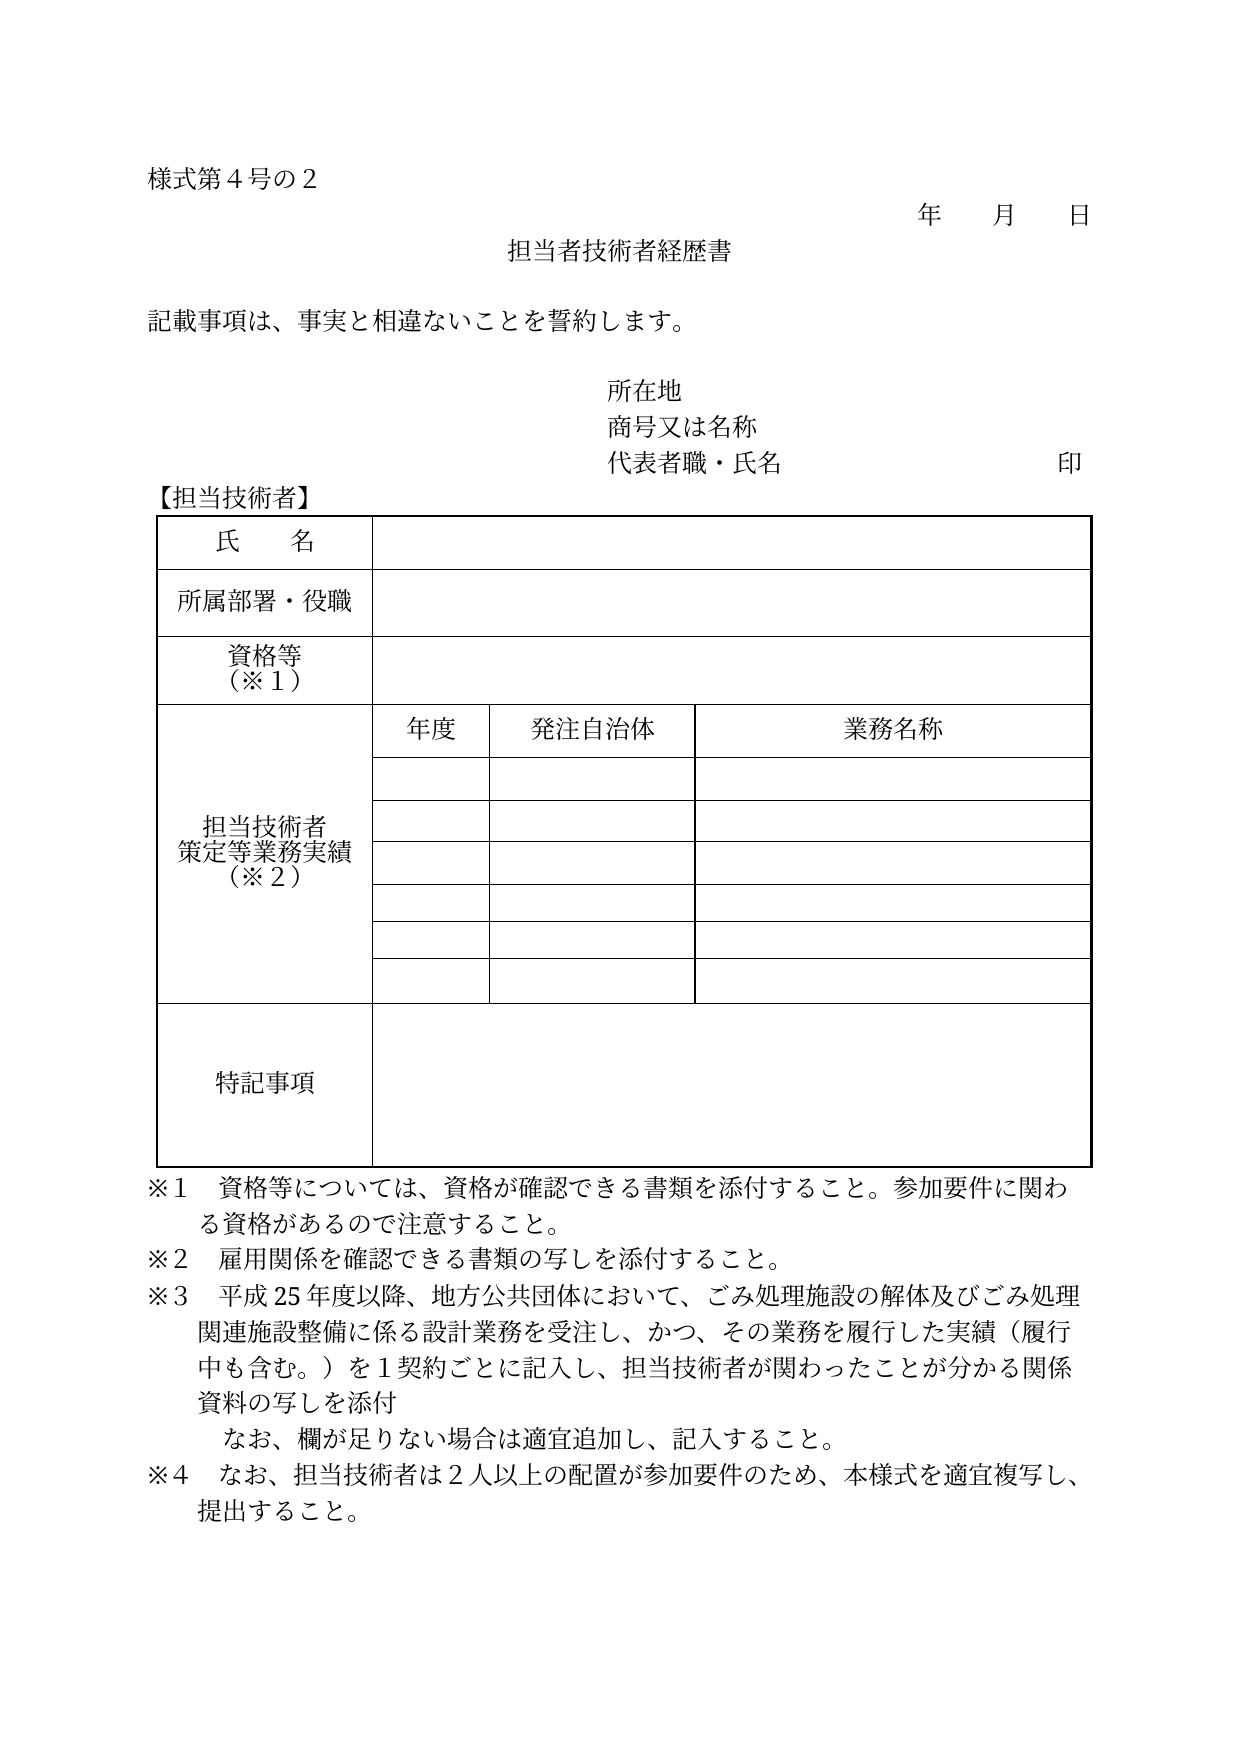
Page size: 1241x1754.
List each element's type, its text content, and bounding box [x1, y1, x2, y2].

text 【担当技術者】 [148, 479, 1092, 515]
table_cell [373, 842, 489, 883]
table_cell [490, 959, 694, 1002]
table_cell [490, 842, 694, 883]
text 所在地 [607, 371, 1092, 407]
table_cell [373, 1004, 1090, 1166]
table_cell 担当技術者 策定等業務実績 （※２） [158, 705, 372, 1002]
table_cell [373, 885, 489, 921]
table_cell [373, 637, 1090, 703]
table_cell 業務名称 [696, 705, 1090, 757]
table_cell [373, 801, 489, 841]
text ※１ 資格等については、資格が確認できる書類を添付すること。参加要件に関わる資格があるので注意すること。 [148, 1168, 1092, 1240]
table_cell [490, 922, 694, 958]
table_cell [696, 922, 1090, 958]
table_cell 所属部署・役職 [158, 570, 372, 636]
text 代表者職・氏名 印 [607, 443, 1092, 479]
text 年 月 日 [148, 195, 1092, 231]
table_cell [490, 758, 694, 800]
table_cell [696, 885, 1090, 921]
text ※２ 雇用関係を確認できる書類の写しを添付すること。 [148, 1240, 1092, 1276]
text 担当者技術者経歴書 [148, 231, 1092, 267]
table_cell 年度 [373, 705, 489, 757]
table_cell [373, 758, 489, 800]
table_cell [373, 570, 1090, 636]
table_cell [490, 885, 694, 921]
table_cell [696, 842, 1090, 883]
table_cell [373, 959, 489, 1002]
text 様式第４号の２ [148, 159, 1092, 195]
table_cell [490, 801, 694, 841]
table_cell 資格等 （※１） [158, 637, 372, 703]
table_header 氏 名 [158, 517, 372, 569]
table_cell [373, 922, 489, 958]
table_cell 特記事項 [158, 1004, 372, 1166]
text ※４ なお、担当技術者は２人以上の配置が参加要件のため、本様式を適宜複写し、提出すること。 [148, 1456, 1092, 1528]
text 記載事項は、事実と相違ないことを誓約します。 [148, 301, 1092, 337]
table_cell 発注自治体 [490, 705, 694, 757]
text ※３ 平成25年度以降、地方公共団体において、ごみ処理施設の解体及びごみ処理関連施設整備に係る設計業務を受注し、かつ、その業務を履行した実績（履行中も含む。）を１契約ごとに記入し、担当技術者が関わったことが分かる関係資料の写しを添付 [148, 1276, 1092, 1420]
table_header [373, 517, 1090, 569]
table_cell [696, 959, 1090, 1002]
table_cell [696, 758, 1090, 800]
table_cell [696, 801, 1090, 841]
text 商号又は名称 [607, 407, 1092, 443]
text なお、欄が足りない場合は適宜追加し、記入すること。 [191, 1420, 1092, 1456]
